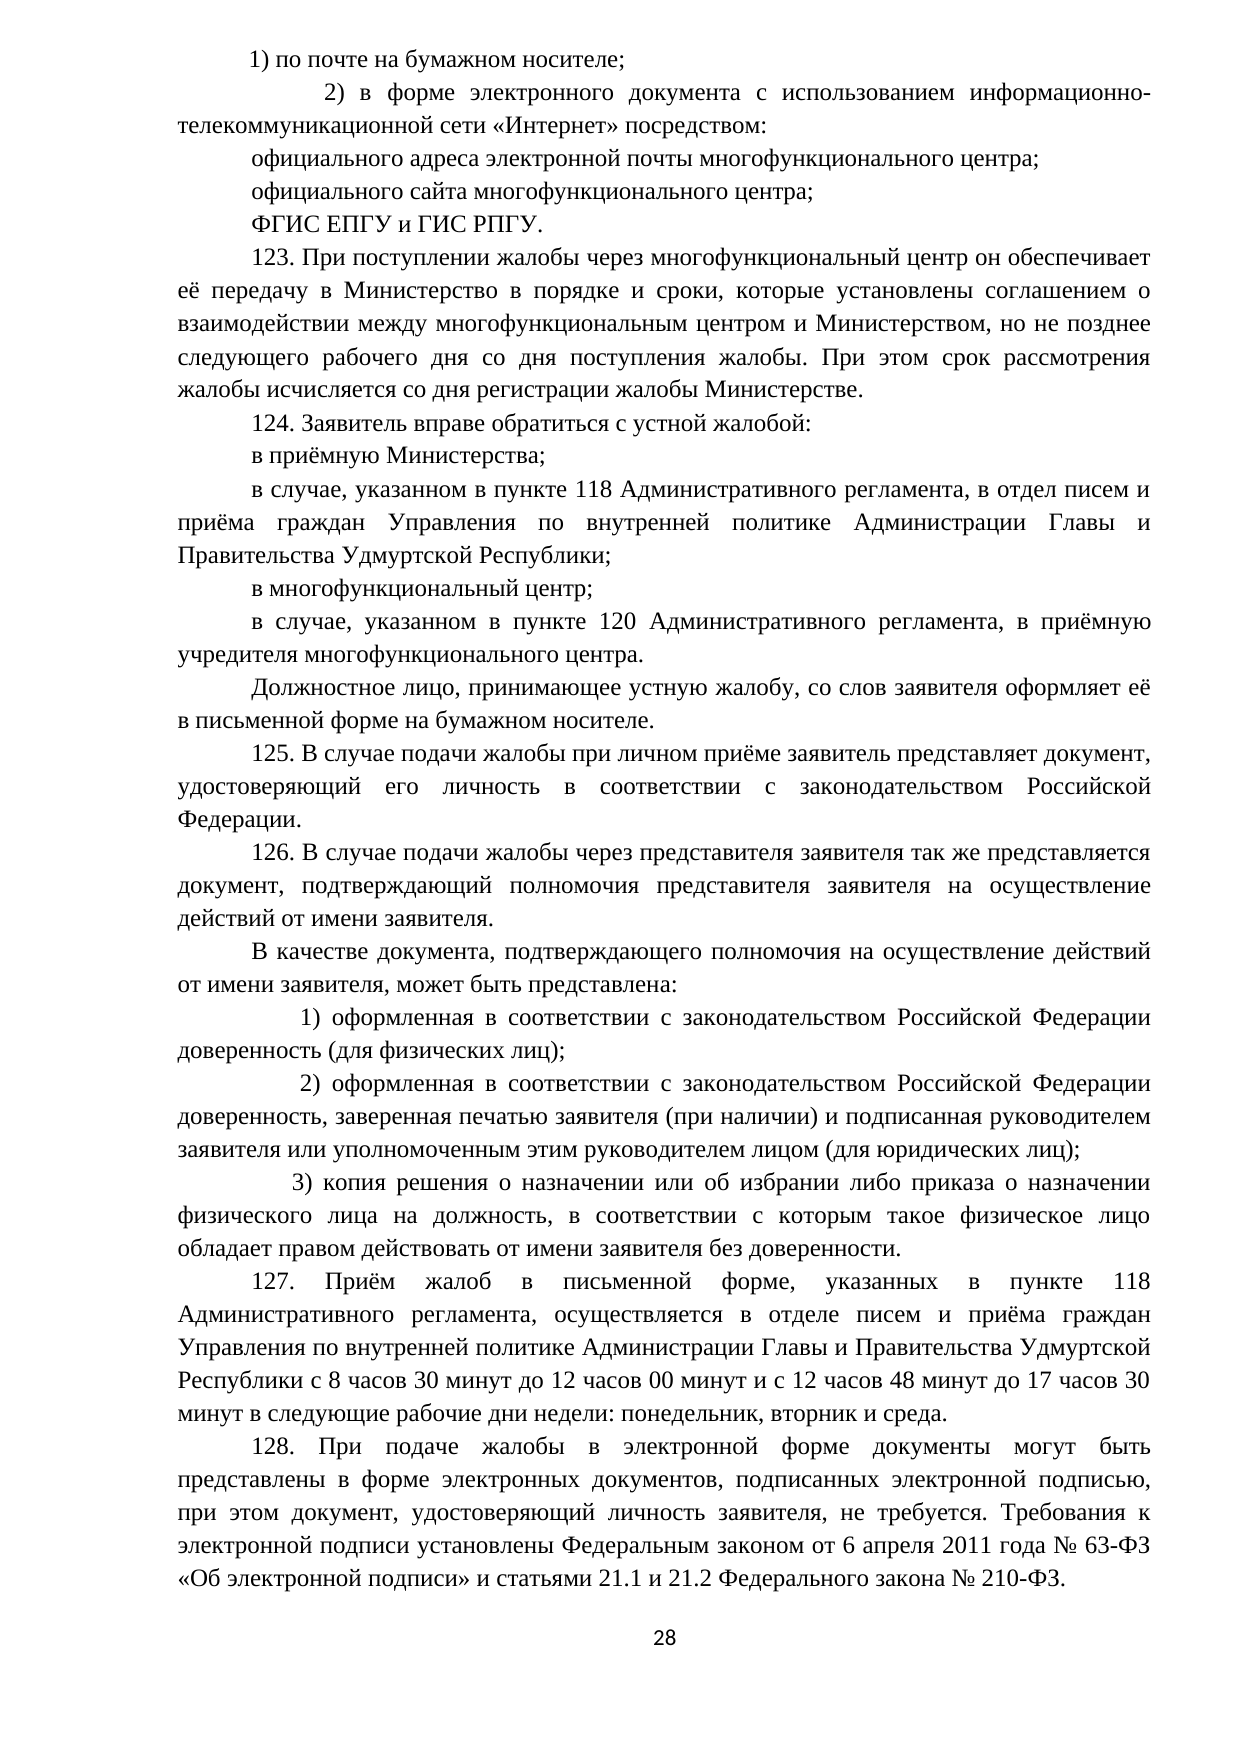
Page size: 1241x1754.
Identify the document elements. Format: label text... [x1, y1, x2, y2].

text в приёмную Министерства; [177, 441, 1152, 469]
text 3) копия решения о назначении или об избрании либо приказа о назначении физического лица на должность, в соответствии с которым такое физическое лицо обладает правом действовать от имени заявителя без доверенности. [177, 1167, 1152, 1262]
text 124. Заявитель вправе обратиться с устной жалобой: [251, 408, 1152, 436]
text официального сайта многофункционального центра; [177, 176, 1152, 205]
text 125. В случае подачи жалобы при личном приёме заявитель представляет документ, удостоверяющий его личность в соответствии с законодательством Российской Федерации. [177, 738, 1152, 833]
text официального адреса электронной почты многофункционального центра; [177, 143, 1152, 172]
text 127. Приём жалоб в письменной форме, указанных в пункте 118 Административного регламента, осуществляется в отделе писем и приёма граждан Управления по внутренней политике Администрации Главы и Правительства Удмуртской Республики с 8 часов 30 минут до 12 часов 00 минут и с 12 часов 48 минут до 17 часов 30 минут в следующие рабочие дни недели: понедельник, вторник и среда. [177, 1266, 1152, 1427]
text 1) оформленная в соответствии с законодательством Российской Федерации доверенность (для физических лиц); [177, 1002, 1152, 1064]
text 126. В случае подачи жалобы через представителя заявителя так же представляется документ, подтверждающий полномочия представителя заявителя на осуществление действий от имени заявителя. [177, 837, 1152, 932]
text 2) в форме электронного документа с использованием информационно-телекоммуникационной сети «Интернет» посредством: [177, 77, 1152, 139]
text ФГИС ЕПГУ и ГИС РПГУ. [177, 209, 1152, 238]
text 1) по почте на бумажном носителе; [177, 44, 1152, 73]
text 128. При подаче жалобы в электронной форме документы могут быть представлены в форме электронных документов, подписанных электронной подписью, при этом документ, удостоверяющий личность заявителя, не требуется. Требования к электронной подписи установлены Федеральным законом от 6 апреля 2011 года № 63-ФЗ «Об электронной подписи» и статьями 21.1 и 21.2 Федерального закона № 210-ФЗ. [177, 1431, 1152, 1592]
text В качестве документа, подтверждающего полномочия на осуществление действий от имени заявителя, может быть представлена: [177, 936, 1152, 998]
text Должностное лицо, принимающее устную жалобу, со слов заявителя оформляет её в письменной форме на бумажном носителе. [177, 672, 1152, 733]
text в случае, указанном в пункте 118 Административного регламента, в отдел писем и приёма граждан Управления по внутренней политике Администрации Главы и Правительства Удмуртской Республики; [177, 474, 1152, 568]
text 2) оформленная в соответствии с законодательством Российской Федерации доверенность, заверенная печатью заявителя (при наличии) и подписанная руководителем заявителя или уполномоченным этим руководителем лицом (для юридических лиц); [177, 1068, 1152, 1163]
text 123. При поступлении жалобы через многофункциональный центр он обеспечивает её передачу в Министерство в порядке и сроки, которые установлены соглашением о взаимодействии между многофункциональным центром и Министерством, но не позднее следующего рабочего дня со дня поступления жалобы. При этом срок рассмотрения жалобы исчисляется со дня регистрации жалобы Министерстве. [177, 242, 1152, 403]
text в случае, указанном в пункте 120 Административного регламента, в приёмную учредителя многофункционального центра. [177, 606, 1152, 667]
text в многофункциональный центр; [177, 573, 1152, 601]
